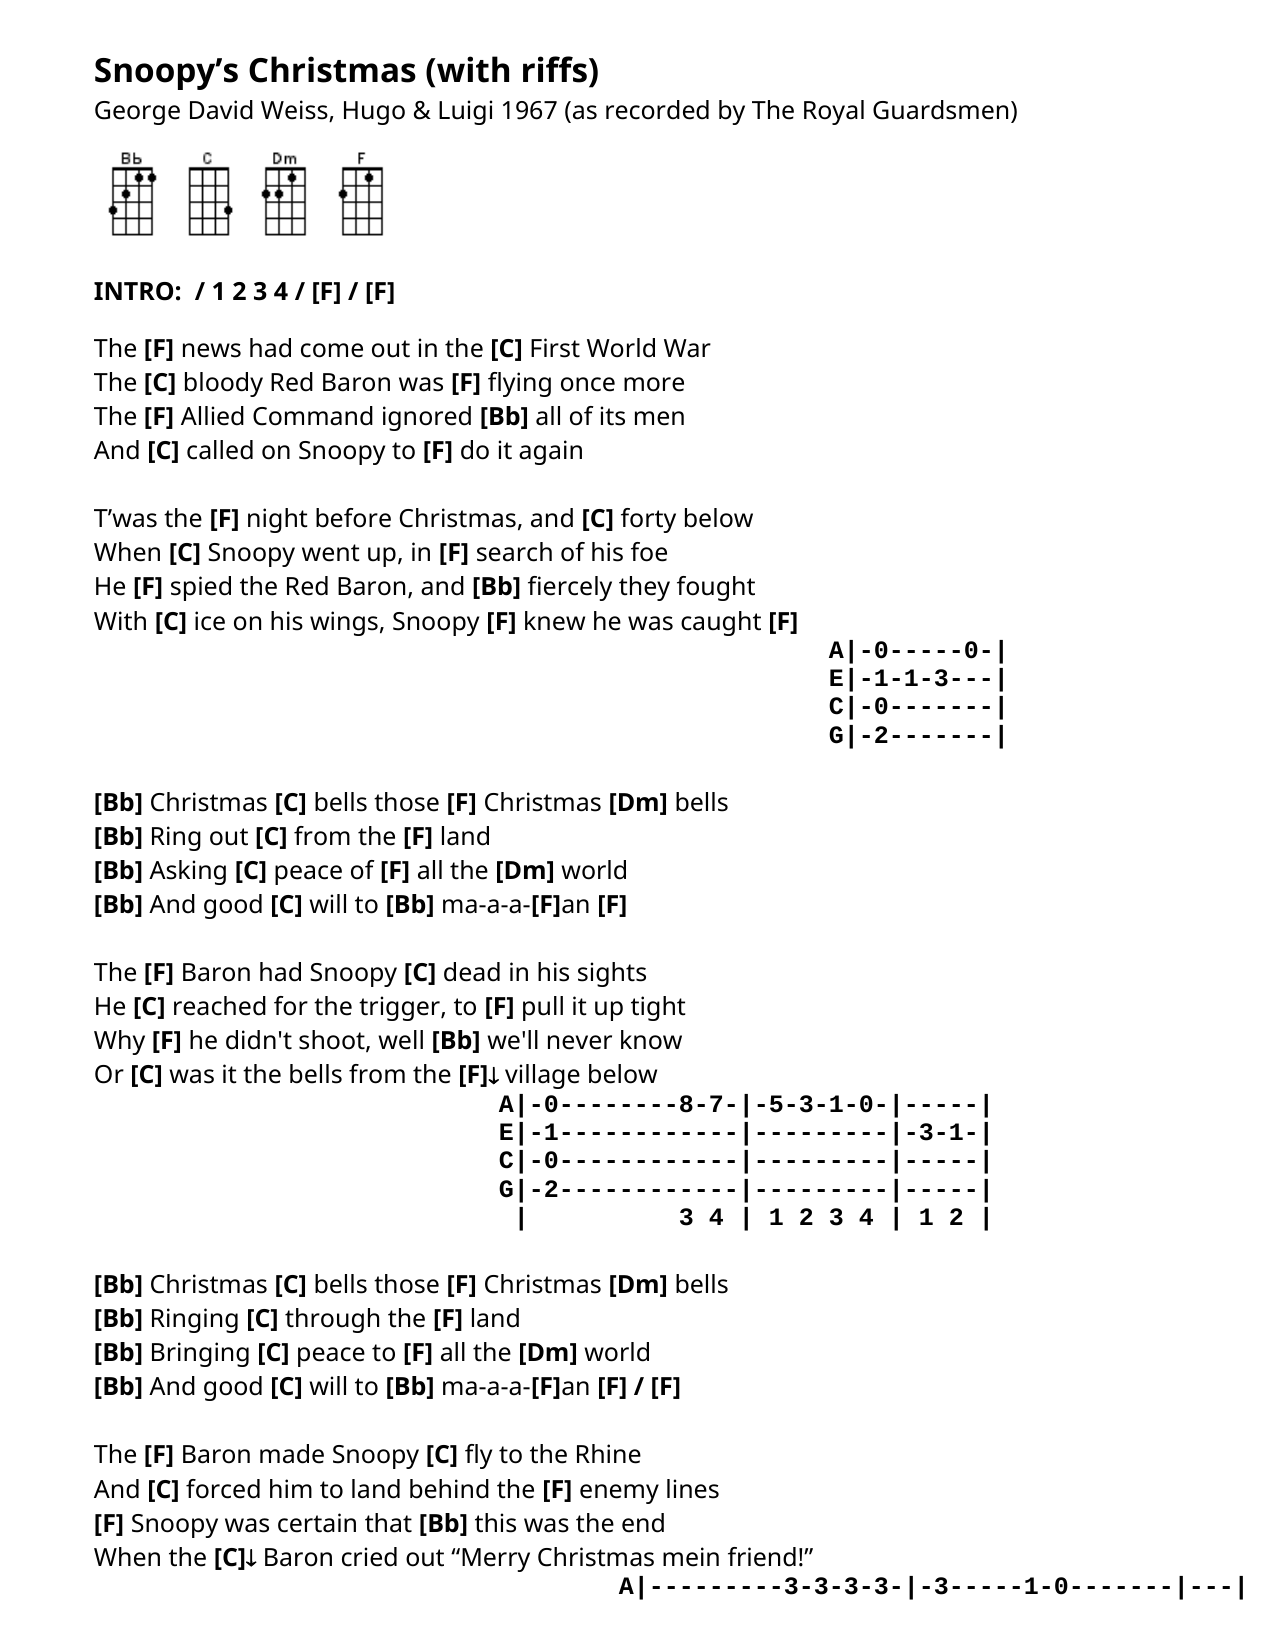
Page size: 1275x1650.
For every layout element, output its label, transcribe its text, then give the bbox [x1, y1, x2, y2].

text G|-2------------|---------|-----| [94, 1176, 1266, 1204]
text He [C] reached for the trigger, to [F] pull it up tight [94, 989, 1266, 1023]
text [Bb] Christmas [C] bells those [F] Christmas [Dm] bells [94, 1267, 1266, 1301]
text George David Weiss, Hugo & Luigi 1967 (as recorded by The Royal Guardsmen) [94, 92, 1266, 126]
text With [C] ice on his wings, Snoopy [F] knew he was caught [F] [94, 603, 1266, 637]
text Why [F] he didn't shoot, well [Bb] we'll never know [94, 1023, 1266, 1057]
text C|-0------------|---------|-----| [94, 1148, 1266, 1176]
text [Bb] And good [C] will to [Bb] ma-a-a-[F]an [F] / [F] [94, 1369, 1266, 1403]
text A|---------3-3-3-3-|-3-----1-0-------|---| [94, 1573, 1266, 1602]
text [Bb] Ring out [C] from the [F] land [94, 819, 1266, 853]
subtitle Snoopy’s Christmas (with riffs) [94, 47, 1266, 92]
text [Bb] Christmas [C] bells those [F] Christmas [Dm] bells [94, 784, 1266, 819]
text The [C] bloody Red Baron was [F] flying once more [94, 365, 1266, 399]
text E|-1-1-3---| [94, 666, 1266, 694]
text A|-0--------8-7-|-5-3-1-0-|-----| [94, 1091, 1266, 1119]
text C|-0-------| [94, 694, 1266, 722]
text And [C] forced him to land behind the [F] enemy lines [94, 1471, 1266, 1505]
text The [F] Allied Command ignored [Bb] all of its men [94, 399, 1266, 433]
text And [C] called on Snoopy to [F] do it again [94, 433, 1266, 467]
text The [F] news had come out in the [C] First World War [94, 331, 1266, 365]
text E|-1------------|---------|-3-1-| [94, 1119, 1266, 1148]
text T’was the [F] night before Christmas, and [C] forty below [94, 501, 1266, 535]
text [Bb] Bringing [C] peace to [F] all the [Dm] world [94, 1335, 1266, 1369]
text The [F] Baron had Snoopy [C] dead in his sights [94, 955, 1266, 989]
text [Bb] Ringing [C] through the [F] land [94, 1301, 1266, 1335]
text He [F] spied the Red Baron, and [Bb] fiercely they fought [94, 569, 1266, 603]
text Or [C] was it the bells from the [F] village below [94, 1057, 1266, 1091]
text INTRO: / 1 2 3 4 / [F] / [F] [94, 274, 1266, 308]
picture [93, 149, 400, 252]
text When the [C] Baron cried out “Merry Christmas mein friend!” [94, 1539, 1266, 1573]
text The [F] Baron made Snoopy [C] fly to the Rhine [94, 1437, 1266, 1471]
text [Bb] Asking [C] peace of [F] all the [Dm] world [94, 853, 1266, 887]
text [Bb] And good [C] will to [Bb] ma-a-a-[F]an [F] [94, 887, 1266, 921]
text [F] Snoopy was certain that [Bb] this was the end [94, 1505, 1266, 1539]
text A|-0-----0-| [94, 637, 1266, 666]
text G|-2-------| [94, 722, 1266, 751]
text When [C] Snoopy went up, in [F] search of his foe [94, 535, 1266, 569]
text | 3 4 | 1 2 3 4 | 1 2 | [94, 1204, 1266, 1233]
